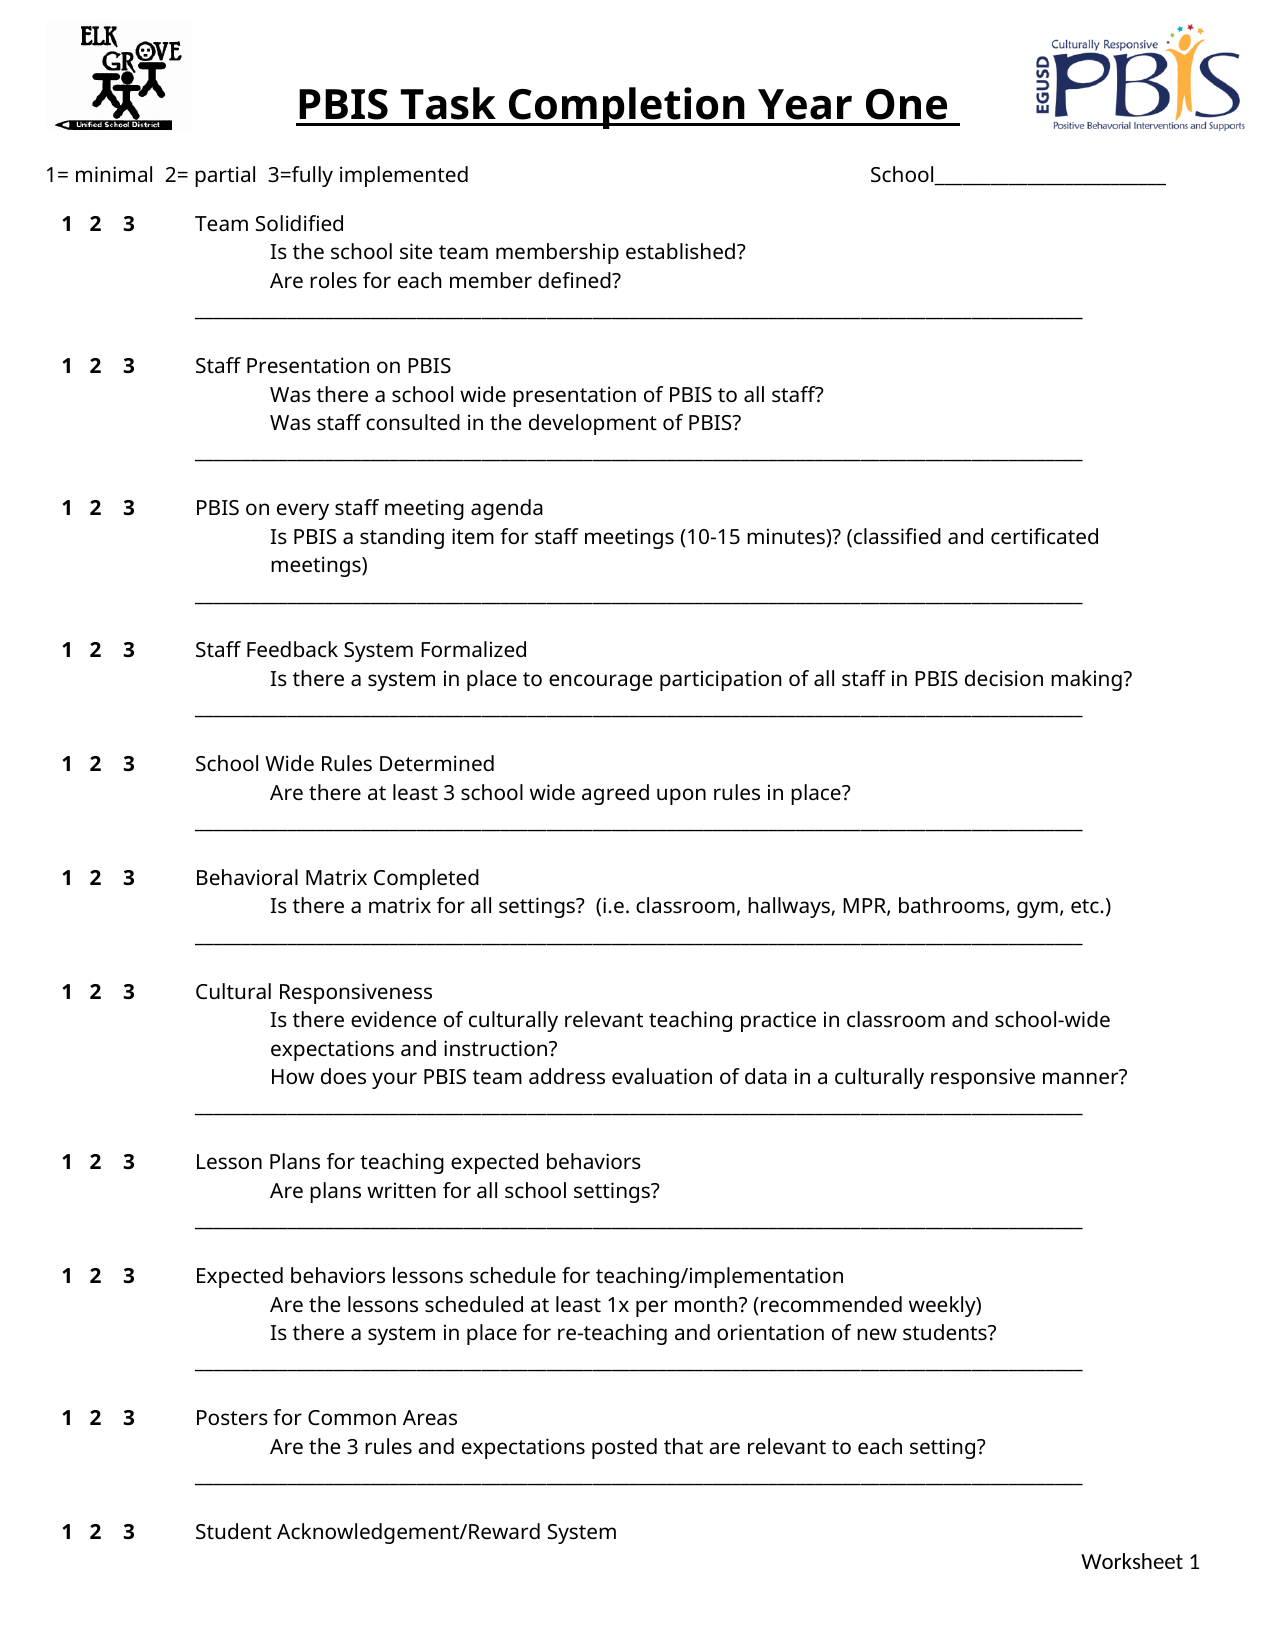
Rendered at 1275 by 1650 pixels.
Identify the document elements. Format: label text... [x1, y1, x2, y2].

text 1 2 3 Cultural Responsiveness [45, 977, 1200, 1005]
text 1 2 3 Expected behaviors lessons schedule for teaching/implementation [45, 1261, 1200, 1290]
text ________________________________________________________________________________________________ [45, 1204, 1200, 1233]
text ________________________________________________________________________________________________ [45, 920, 1200, 948]
text 1 2 3 Staff Feedback System Formalized [45, 636, 1200, 664]
text Is PBIS a standing item for staff meetings (10-15 minutes)? (classified and certificated meetings) [270, 522, 1200, 579]
text How does your PBIS team address evaluation of data in a culturally responsive manner? [270, 1062, 1200, 1091]
text 1 2 3 Behavioral Matrix Completed [45, 863, 1200, 892]
text 1 2 3 Student Acknowledgement/Reward System [45, 1517, 1200, 1546]
text 1 2 3 Lesson Plans for teaching expected behaviors [45, 1147, 1200, 1176]
text Was staff consulted in the development of PBIS? [261, 408, 1200, 437]
text Are the lessons scheduled at least 1x per month? (recommended weekly) [195, 1290, 1200, 1318]
text 1 2 3 Team Solidified [45, 209, 1200, 237]
text ________________________________________________________________________________________________ [45, 1091, 1200, 1119]
text ________________________________________________________________________________________________ [45, 692, 1200, 721]
text Are the 3 rules and expectations posted that are relevant to each setting? [232, 1432, 1200, 1460]
text Is there a matrix for all settings? (i.e. classroom, hallways, MPR, bathrooms, gym, etc.) [195, 892, 1200, 920]
picture [46, 20, 193, 131]
text ________________________________________________________________________________________________ [45, 806, 1200, 835]
text ________________________________________________________________________________________________ [45, 1347, 1200, 1375]
text Is there a system in place for re-teaching and orientation of new students? [195, 1318, 1200, 1347]
text Is the school site team membership established? [195, 237, 1200, 266]
text Are there at least 3 school wide agreed upon rules in place? [232, 778, 1200, 806]
text Are plans written for all school settings? [195, 1176, 1200, 1204]
text ________________________________________________________________________________________________ [45, 579, 1200, 607]
text 1= minimal 2= partial 3=fully implemented School_________________________ [45, 160, 1200, 188]
text Are roles for each member defined? [195, 266, 1200, 294]
picture [1035, 24, 1245, 131]
text ________________________________________________________________________________________________ [45, 437, 1200, 465]
text 1 2 3 School Wide Rules Determined [45, 749, 1200, 778]
text Is there a system in place to encourage participation of all staff in PBIS decision making? [232, 664, 1200, 692]
text Was there a school wide presentation of PBIS to all staff? [195, 380, 1200, 408]
text 1 2 3 PBIS on every staff meeting agenda [45, 493, 1200, 522]
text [45, 1460, 1200, 1489]
text 1 2 3 Posters for Common Areas [45, 1403, 1200, 1432]
text 1 2 3 Staff Presentation on PBIS [45, 351, 1200, 380]
text Is there evidence of culturally relevant teaching practice in classroom and school-wide expectations and instruction? [270, 1005, 1200, 1062]
text ________________________________________________________________________________________________ [45, 294, 1200, 323]
